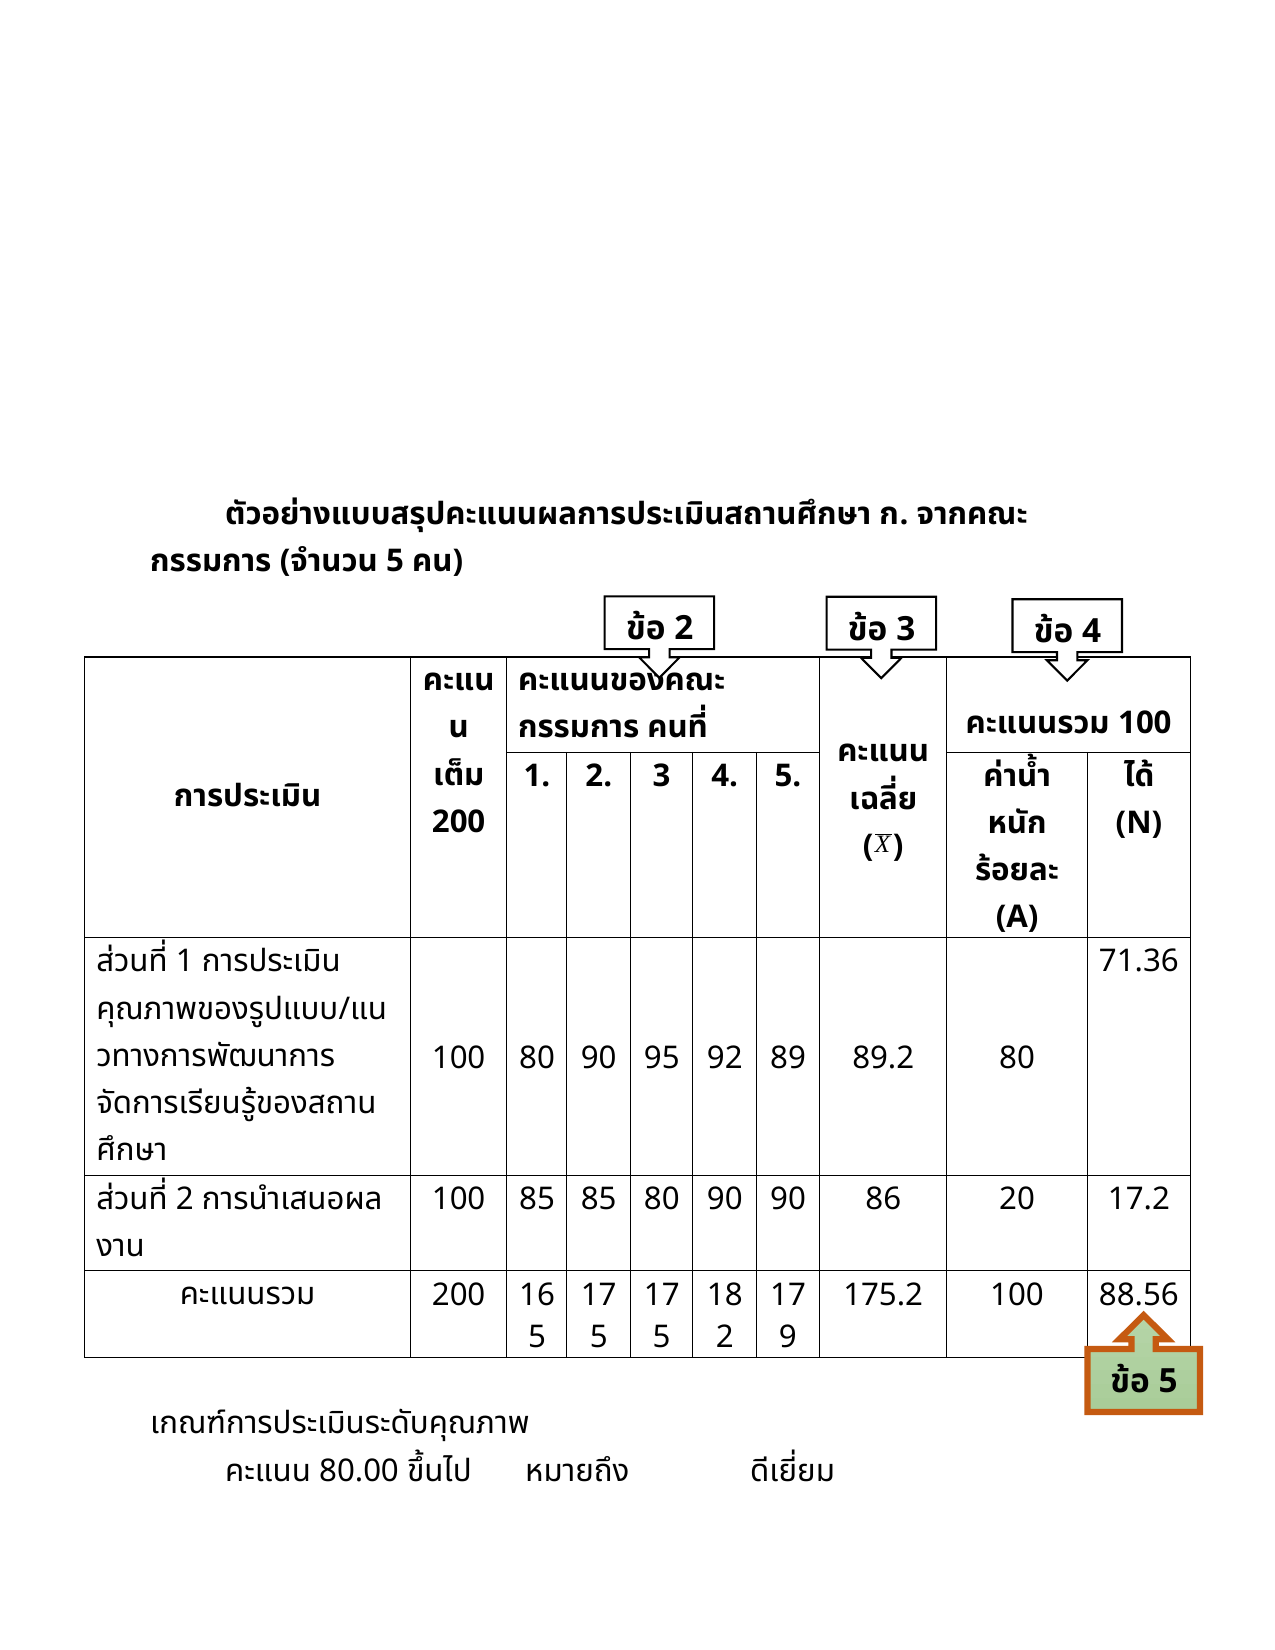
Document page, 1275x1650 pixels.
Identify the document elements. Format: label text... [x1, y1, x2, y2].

table_cell 80 [631, 1176, 692, 1270]
table_cell 1. [507, 753, 566, 937]
table_cell 95 [631, 938, 692, 1175]
table_cell ได้ (N) [1088, 753, 1190, 937]
table_cell 92 [693, 938, 756, 1175]
table_cell 100 [411, 938, 506, 1175]
table_cell ค่าน้ำหนัก ร้อยละ (A) [947, 753, 1087, 937]
table_cell 71.36 [1088, 938, 1190, 1175]
table_cell 86 [820, 1176, 946, 1270]
table_cell 17.2 [1088, 1176, 1190, 1270]
table_cell ส่วนที่ 2 การนำเสนอผลงาน [85, 1176, 410, 1270]
table_header การประเมิน [85, 658, 410, 937]
table_cell 175 [631, 1271, 692, 1357]
table_header คะแนนเฉลี่ย () [820, 658, 946, 937]
text คะแนน 80.00 ขึ้นไป หมายถึง ดีเยี่ยม [150, 1447, 1125, 1495]
table_cell 80 [507, 938, 566, 1175]
text เกณฑ์การประเมินระดับคุณภาพ [150, 1400, 1125, 1447]
table_cell 175 [567, 1271, 630, 1357]
table_cell 89 [757, 938, 819, 1175]
table_cell ส่วนที่ 1 การประเมินคุณภาพของรูปแบบ/แนวทางการพัฒนาการจัดการเรียนรู้ของสถานศึกษา [85, 938, 410, 1175]
table_header คะแนนรวม 100 [947, 658, 1190, 752]
table_cell 100 [947, 1271, 1087, 1357]
table_header คะแนน เต็ม 200 [411, 658, 506, 937]
table_cell 182 [693, 1271, 756, 1357]
table_cell 2. [567, 753, 630, 937]
table_cell 89.2 [820, 938, 946, 1175]
table_cell 179 [757, 1271, 819, 1357]
table_cell 90 [567, 938, 630, 1175]
table_cell คะแนนรวม [85, 1271, 410, 1357]
table_cell 4. [693, 753, 756, 937]
table_header คะแนนของคณะกรรมการ คนที่ [507, 658, 819, 752]
table_cell 85 [507, 1176, 566, 1270]
table_cell 3 [631, 753, 692, 937]
table_cell 100 [411, 1176, 506, 1270]
table_cell 80 [947, 938, 1087, 1175]
table_cell 20 [947, 1176, 1087, 1270]
text ตัวอย่างแบบสรุปคะแนนผลการประเมินสถานศึกษา ก. จากคณะกรรมการ (จำนวน 5 คน) [150, 491, 1125, 586]
table_cell 88.56 [1088, 1271, 1190, 1345]
table_cell 90 [693, 1176, 756, 1270]
table_cell 90 [757, 1176, 819, 1270]
table_cell 165 [507, 1271, 566, 1357]
table_cell 5. [757, 753, 819, 937]
table_cell 175.2 [820, 1271, 946, 1357]
table_cell 85 [567, 1176, 630, 1270]
table_cell 200 [411, 1271, 506, 1357]
